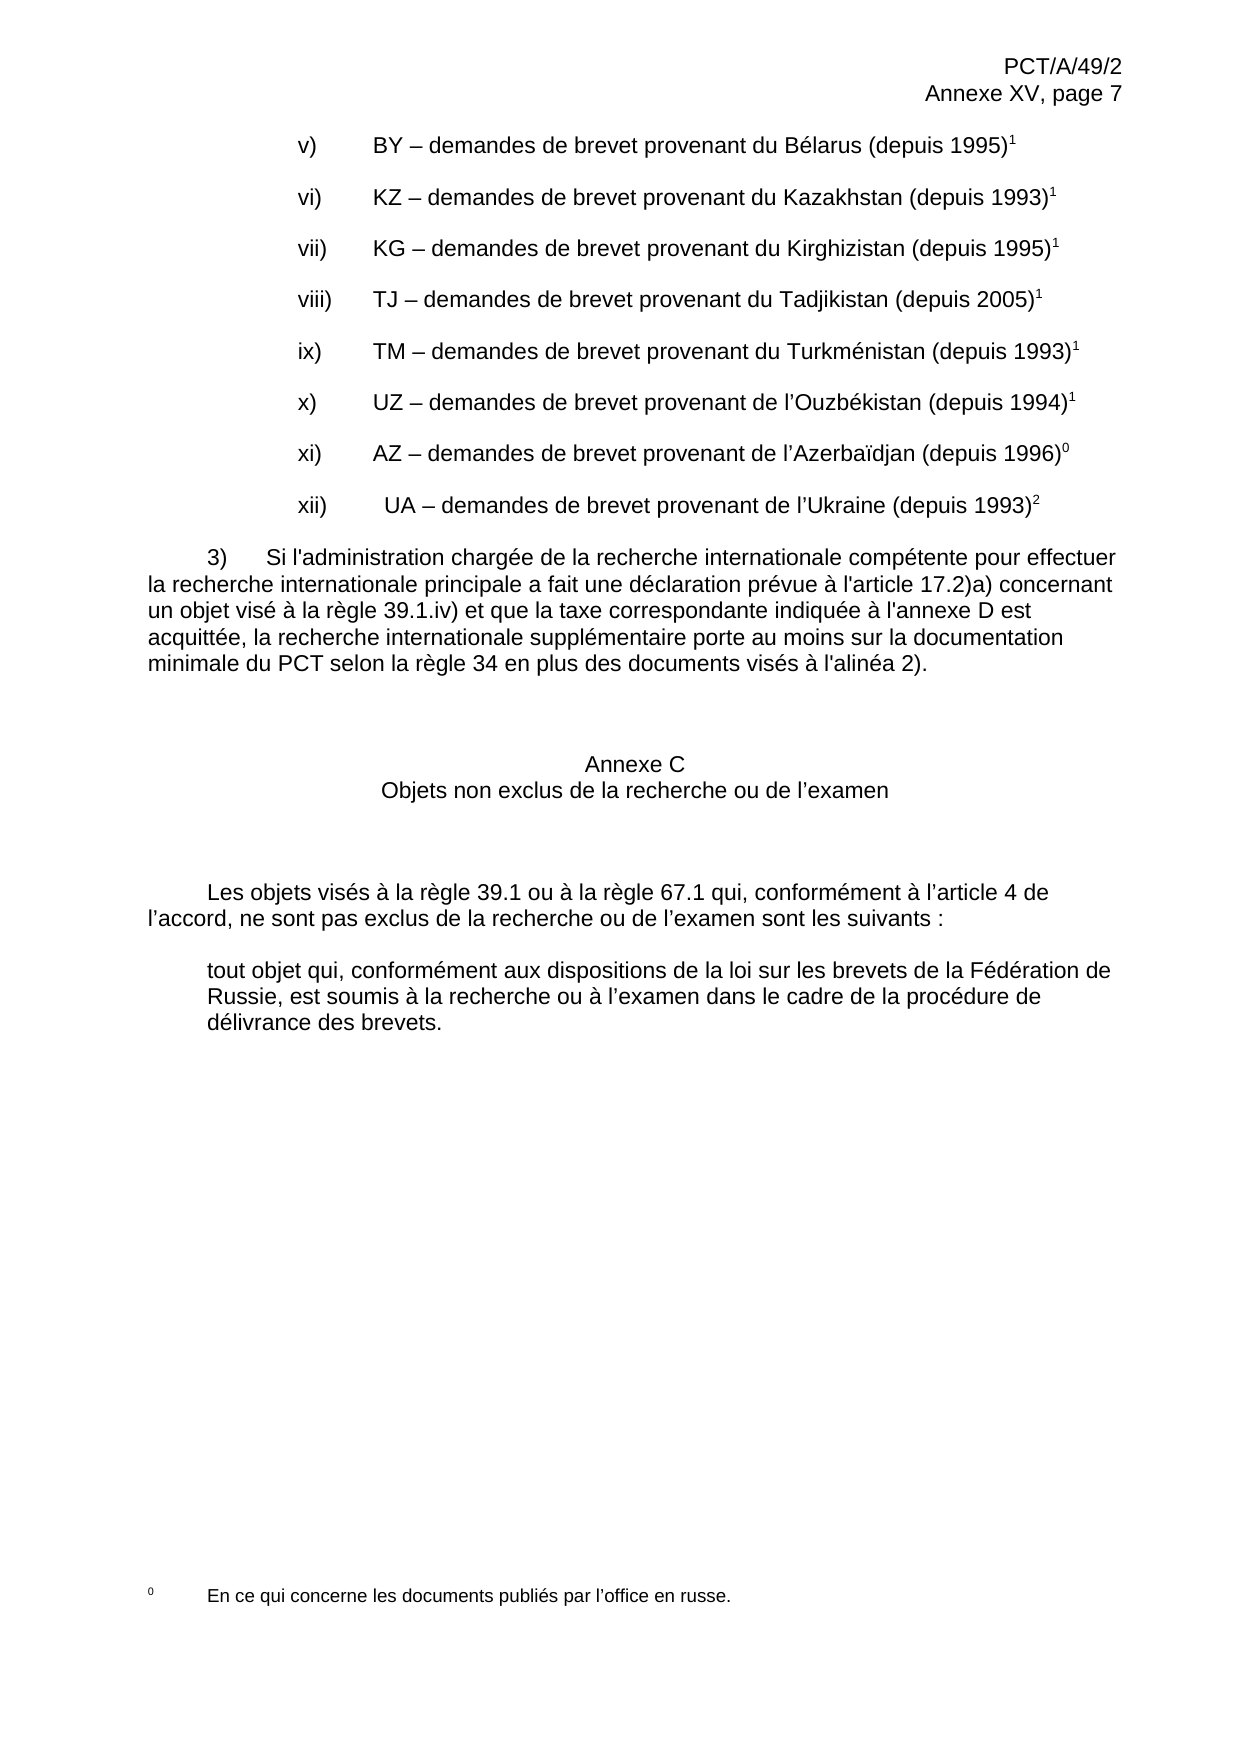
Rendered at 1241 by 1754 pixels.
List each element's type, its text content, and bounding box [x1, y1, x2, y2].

text v) BY – demandes de brevet provenant du Bélarus (depuis 1995)1 [298, 132, 1122, 158]
text viii) TJ – demandes de brevet provenant du Tadjikistan (depuis 2005)1 [298, 286, 1122, 313]
subtitle Les objets visés à la règle 39.1 ou à la règle 67.1 qui, conformément à l’article 4 de l’accord, ne sont pas exclus de la recherche ou de l’examen sont les suivants : [148, 879, 1122, 932]
text x) UZ – demandes de brevet provenant de l’Ouzbékistan (depuis 1994)1 [298, 389, 1122, 415]
text xii) UA – demandes de brevet provenant de l’Ukraine (depuis 1993)2 [223, 492, 1122, 518]
text xi) AZ – demandes de brevet provenant de l’Azerbaïdjan (depuis 1996) [298, 440, 1122, 467]
text 3) Si l'administration chargée de la recherche internationale compétente pour effectuer la recherche internationale principale a fait une déclaration prévue à l'article 17.2)a) concernant un objet visé à la règle 39.1.iv) et que la taxe correspondante indiquée à l'annexe D est acquittée, la recherche internationale supplémentaire porte au moins sur la documentation minimale du PCT selon la règle 34 en plus des documents visés à l'alinéa 2). [148, 544, 1122, 676]
text tout objet qui, conformément aux dispositions de la loi sur les brevets de la Fédération de Russie, est soumis à la recherche ou à l’examen dans le cadre de la procédure de délivrance des brevets. [207, 957, 1122, 1036]
text vii) KG – demandes de brevet provenant du Kirghizistan (depuis 1995)1 [298, 235, 1122, 261]
text ix) TM – demandes de brevet provenant du Turkménistan (depuis 1993)1 [298, 338, 1122, 364]
text vi) KZ – demandes de brevet provenant du Kazakhstan (depuis 1993)1 [298, 183, 1122, 210]
subtitle Annexe C Objets non exclus de la recherche ou de l’examen [148, 751, 1122, 804]
